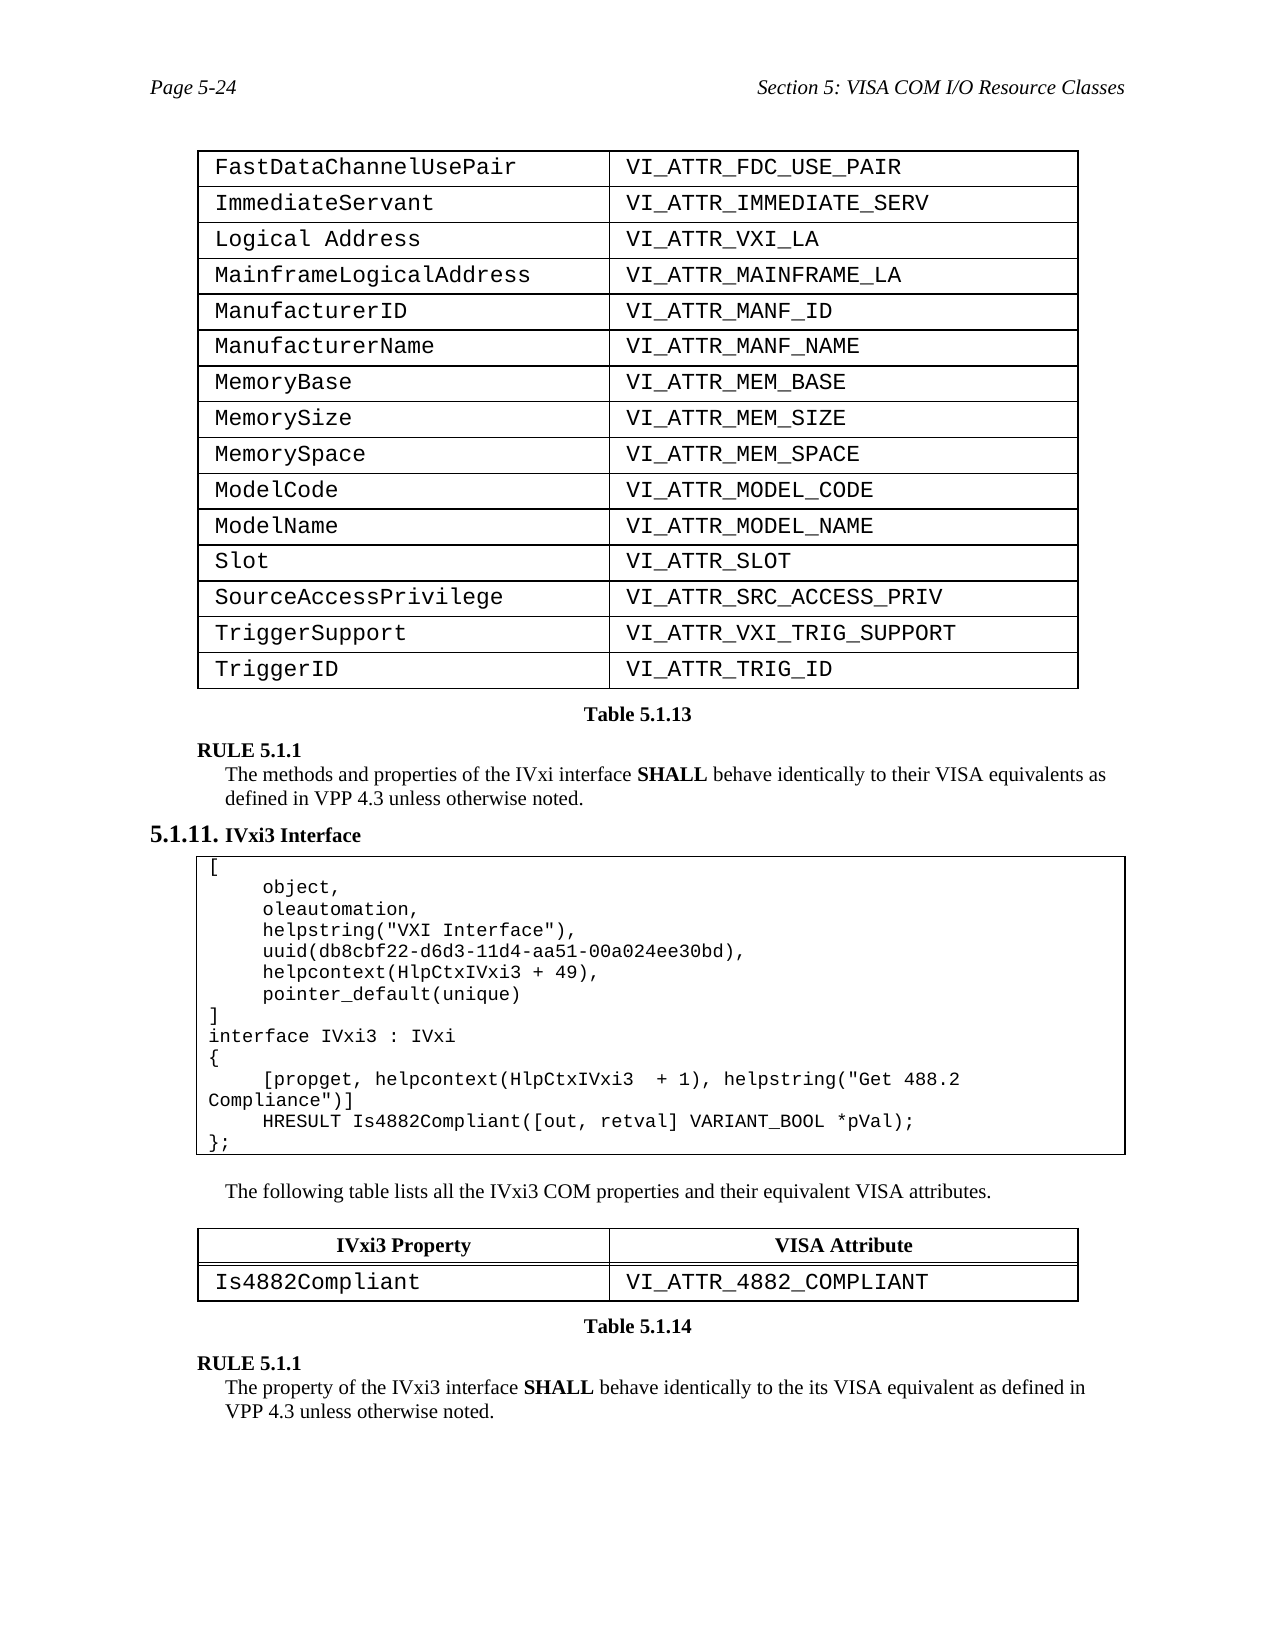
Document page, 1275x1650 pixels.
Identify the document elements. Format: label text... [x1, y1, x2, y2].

table_cell VI_ATTR_MODEL_NAME [610, 510, 1077, 544]
table_cell SourceAccessPrivilege [199, 582, 609, 616]
table_cell VI_ATTR_4882_COMPLIANT [610, 1266, 1077, 1300]
table_cell Slot [199, 546, 609, 580]
text The methods and properties of the IVxi interface SHALL behave identically to their VISA equivalents as defined in VPP 4.3 unless otherwise noted. [225, 762, 1125, 810]
text IVxi3 Interface [150, 819, 1125, 847]
text The following table lists all the IVxi3 COM properties and their equivalent VISA attributes. [225, 1179, 1125, 1203]
table_cell VI_ATTR_MEM_SPACE [610, 438, 1077, 472]
table_cell ManufacturerName [199, 331, 609, 365]
table_header [ object, oleautomation, helpstring("VXI Interface"), uuid(db8cbf22-d6d3-11d4-aa51-00a024ee30bd), helpcontext(HlpCtxIVxi3 + 49), pointer_default(unique) ] interface IVxi3 : IVxi { [propget, helpcontext(HlpCtxIVxi3 + 1), helpstring("Get 488.2 Compliance")] HRESULT Is4882Compliant([out, retval] VARIANT_BOOL *pVal); }; [197, 857, 1124, 1154]
text Table 5.1.13 [150, 702, 1125, 726]
table_cell FastDataChannelUsePair [199, 152, 609, 186]
table_cell VI_ATTR_MAINFRAME_LA [610, 259, 1077, 293]
table_cell TriggerID [199, 653, 609, 687]
table_cell VI_ATTR_MANF_NAME [610, 331, 1077, 365]
table_cell Logical Address [199, 223, 609, 257]
table_cell VI_ATTR_MODEL_CODE [610, 474, 1077, 508]
table_cell Is4882Compliant [199, 1266, 609, 1300]
table_cell MainframeLogicalAddress [199, 259, 609, 293]
table_cell MemoryBase [199, 367, 609, 401]
table_cell VI_ATTR_FDC_USE_PAIR [610, 152, 1077, 186]
text Table 5.1.14 [150, 1314, 1125, 1338]
table_cell VI_ATTR_VXI_TRIG_SUPPORT [610, 617, 1077, 652]
table_cell ModelName [199, 510, 609, 544]
table_cell MemorySpace [199, 438, 609, 472]
table_cell VI_ATTR_MEM_SIZE [610, 402, 1077, 437]
text The property of the IVxi3 interface SHALL behave identically to the its VISA equivalent as defined in VPP 4.3 unless otherwise noted. [225, 1375, 1125, 1423]
table_cell MemorySize [199, 402, 609, 437]
table_cell VI_ATTR_VXI_LA [610, 223, 1077, 257]
table_cell VI_ATTR_SLOT [610, 546, 1077, 580]
table_cell VI_ATTR_TRIG_ID [610, 653, 1077, 687]
table_cell ManufacturerID [199, 295, 609, 329]
table_header VISA Attribute [610, 1229, 1077, 1261]
table_cell ImmediateServant [199, 187, 609, 222]
table_cell VI_ATTR_MANF_ID [610, 295, 1077, 329]
table_cell VI_ATTR_IMMEDIATE_SERV [610, 187, 1077, 222]
table_cell VI_ATTR_MEM_BASE [610, 367, 1077, 401]
table_header IVxi3 Property [199, 1229, 609, 1261]
table_cell VI_ATTR_SRC_ACCESS_PRIV [610, 582, 1077, 616]
table_cell TriggerSupport [199, 617, 609, 652]
table_cell ModelCode [199, 474, 609, 508]
